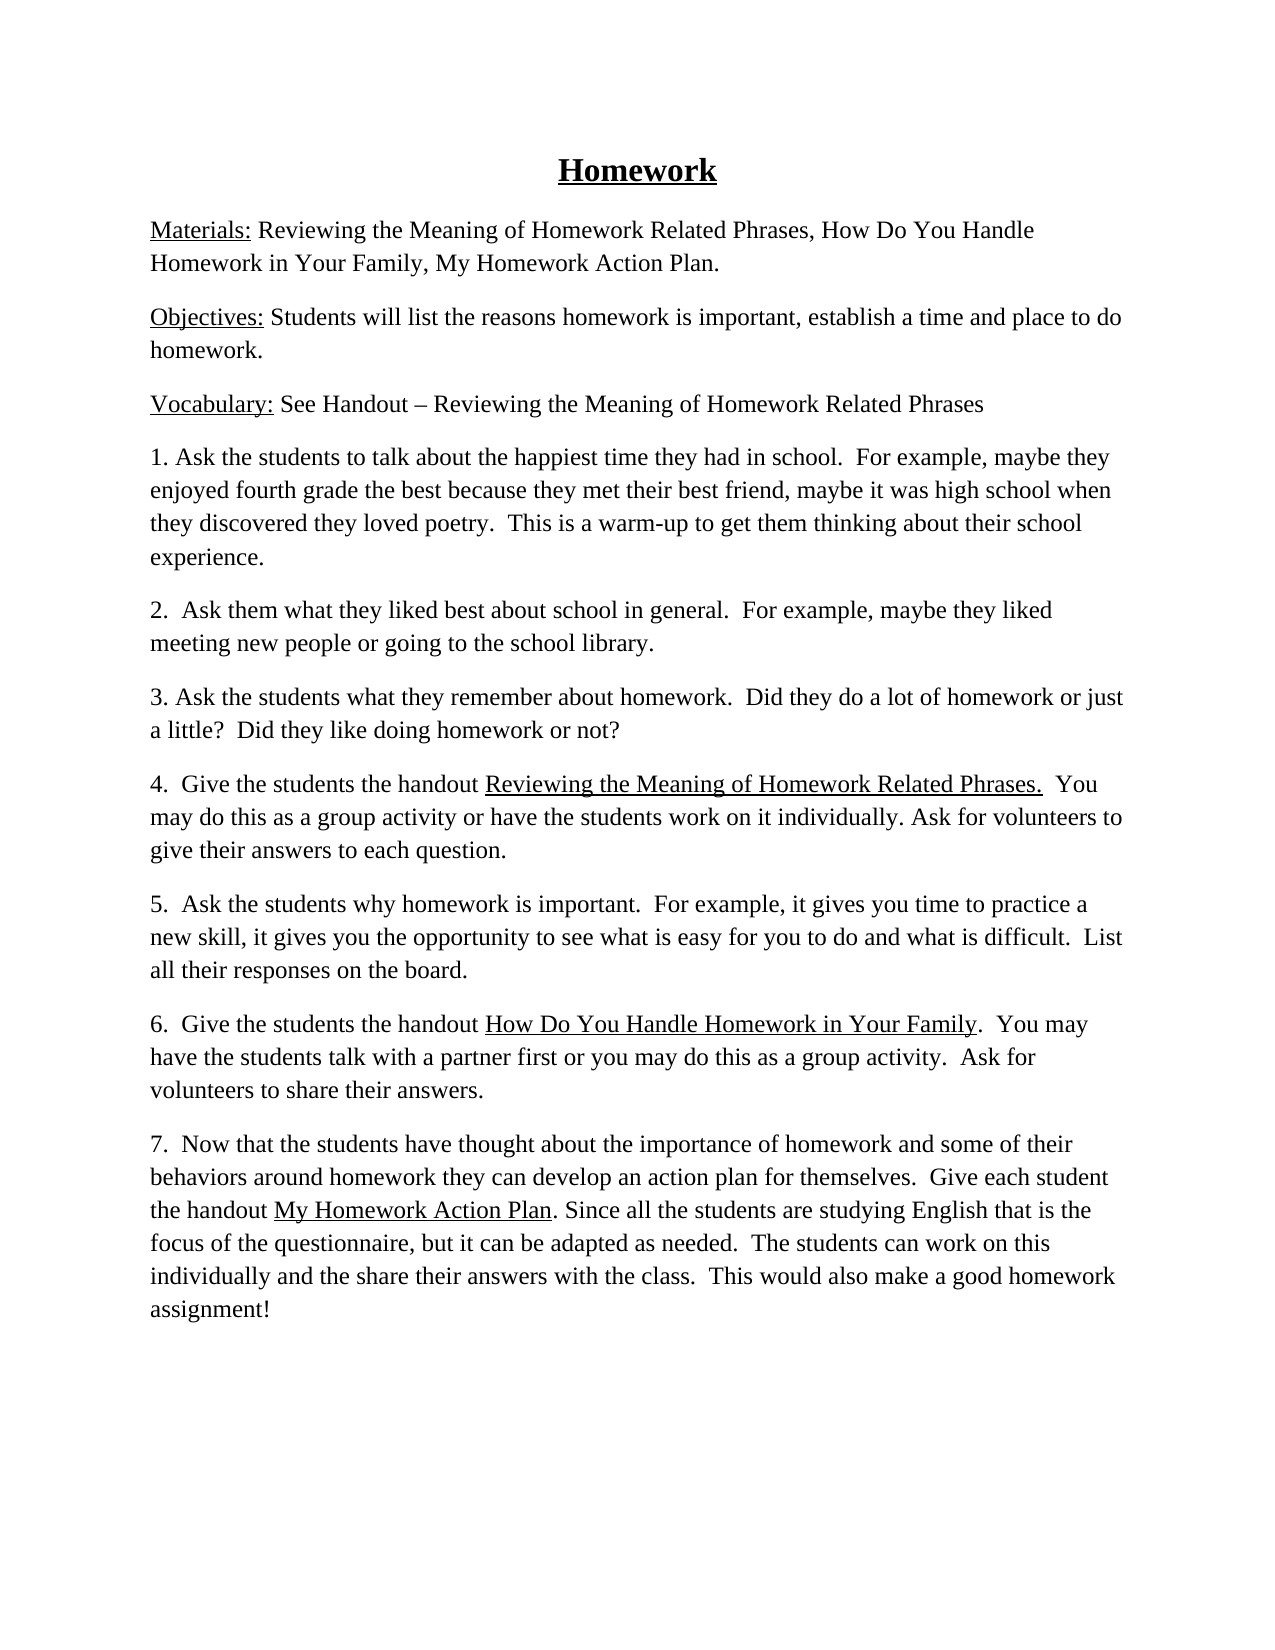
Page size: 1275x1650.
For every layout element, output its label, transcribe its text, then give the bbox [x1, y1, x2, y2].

text 4. Give the students the handout Reviewing the Meaning of Homework Related Phrases. You may do this as a group activity or have the students work on it individually. Ask for volunteers to give their answers to each question. [150, 769, 1125, 864]
text 2. Ask them what they liked best about school in general. For example, maybe they liked meeting new people or going to the school library. [150, 595, 1125, 657]
text Vocabulary: See Handout – Reviewing the Meaning of Homework Related Phrases [150, 389, 1125, 417]
text Objectives: Students will list the reasons homework is important, establish a time and place to do homework. [150, 302, 1125, 363]
text 5. Ask the students why homework is important. For example, it gives you time to practice a new skill, it gives you the opportunity to see what is easy for you to do and what is difficult. List all their responses on the board. [150, 889, 1125, 984]
text Homework [150, 150, 1125, 188]
text 1. Ask the students to talk about the happiest time they had in school. For example, maybe they enjoyed fourth grade the best because they met their best friend, maybe it was high school when they discovered they loved poetry. This is a warm-up to get them thinking about their school experience. [150, 442, 1125, 570]
text Materials: Reviewing the Meaning of Homework Related Phrases, How Do You Handle Homework in Your Family, My Homework Action Plan. [150, 215, 1125, 277]
text 7. Now that the students have thought about the importance of homework and some of their behaviors around homework they can develop an action plan for themselves. Give each student the handout My Homework Action Plan. Since all the students are studying English that is the focus of the questionnaire, but it can be adapted as needed. The students can work on this individually and the share their answers with the class. This would also make a good homework assignment! [150, 1129, 1125, 1323]
text 3. Ask the students what they remember about homework. Did they do a lot of homework or just a little? Did they like doing homework or not? [150, 682, 1125, 744]
text 6. Give the students the handout How Do You Handle Homework in Your Family. You may have the students talk with a partner first or you may do this as a group activity. Ask for volunteers to share their answers. [150, 1009, 1125, 1104]
